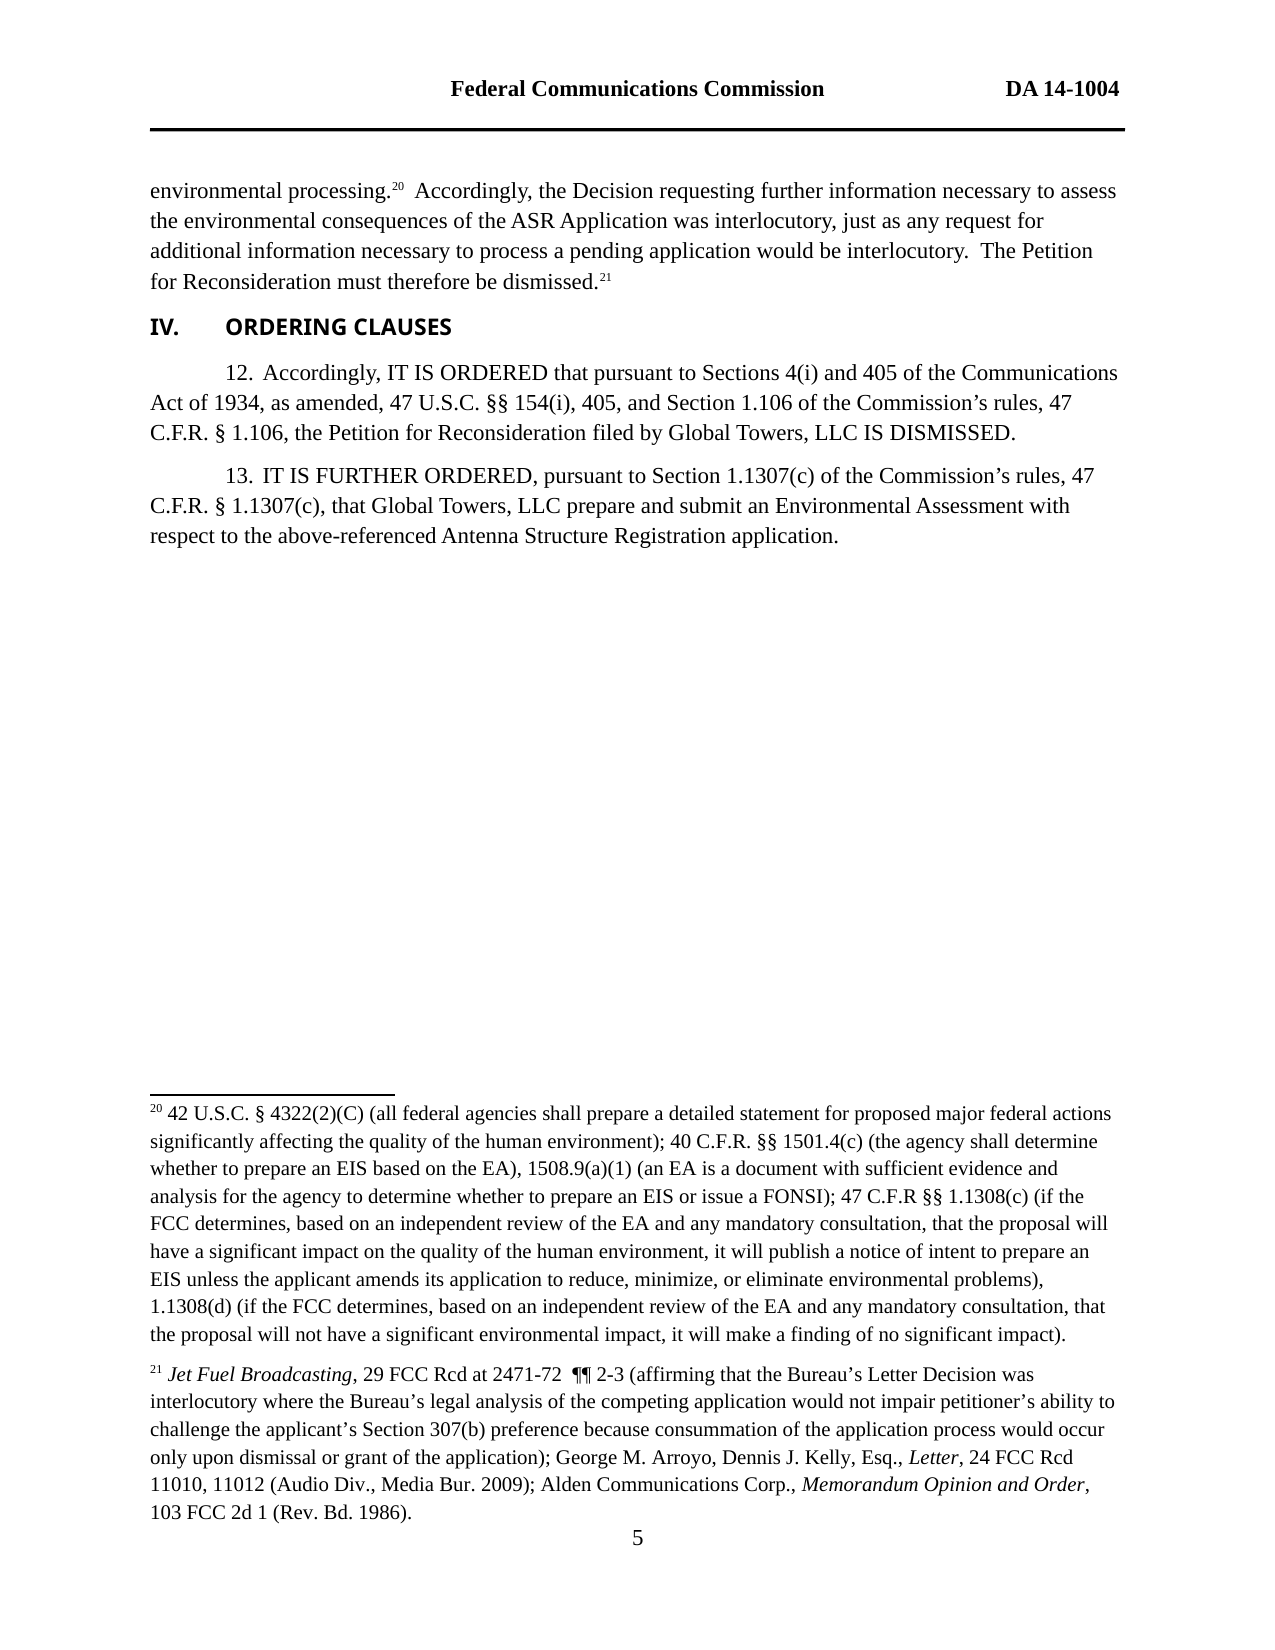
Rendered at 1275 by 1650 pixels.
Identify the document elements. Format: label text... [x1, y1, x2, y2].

text Accordingly, IT IS ORDERED that pursuant to Sections 4(i) and 405 of the Communications Act of 1934, as amended, 47 U.S.C. §§ 154(i), 405, and Section 1.106 of the Commission’s rules, 47 C.F.R. § 1.106, the Petition for Reconsideration filed by Global Towers, LLC IS DISMISSED. [150, 359, 1125, 446]
text Here, the Decision neither terminated the right of Global or Mr. and Mrs. Fossett to participate in the proceeding, nor finally determined whether or not Global’s proposal will have a significant impact on the quality of the human environment. Instead, it sought additional information, in the form of an EA submitted pursuant to Sections 1.1307, 1.1308, and 1.1311 of the Commission’s rules, to inform the determination that the agency must make, under NEPA and the implementing regulations of the CEQ and the FCC, as to whether to issue a finding of no significant impact (FONSI) or to notify Global pursuant to Section 1.1308 of the Commission’s rules that its proposal requires further environmental processing. Accordingly, the Decision requesting further information necessary to assess the environmental consequences of the ASR Application was interlocutory, just as any request for additional information necessary to process a pending application would be interlocutory. The Petition for Reconsideration must therefore be dismissed. [150, 177, 1125, 294]
subtitle ordering clauses [150, 310, 1125, 342]
text IT IS FURTHER ORDERED, pursuant to Section 1.1307(c) of the Commission’s rules, 47 C.F.R. § 1.1307(c), that Global Towers, LLC prepare and submit an Environmental Assessment with respect to the above-referenced Antenna Structure Registration application. [150, 462, 1125, 549]
